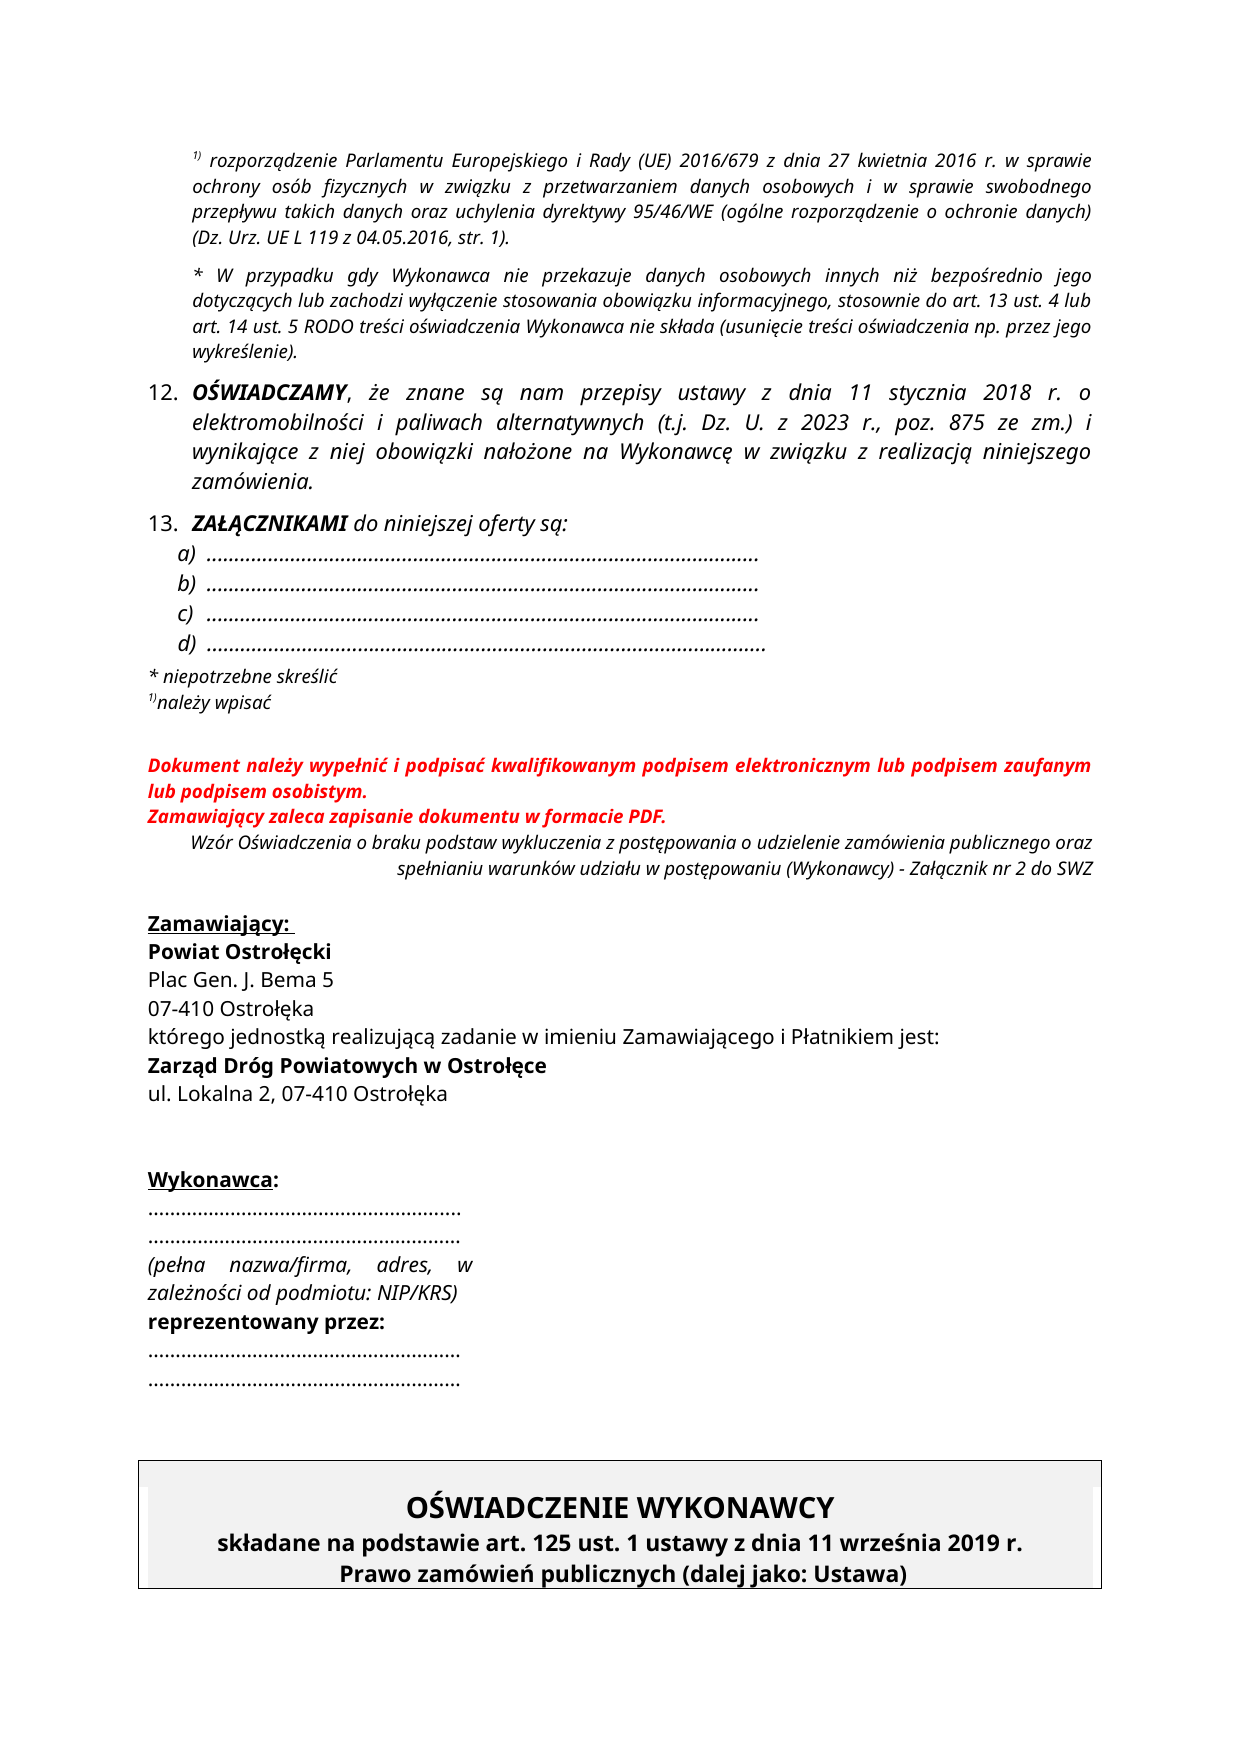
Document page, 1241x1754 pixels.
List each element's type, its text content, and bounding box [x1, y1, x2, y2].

text Zamawiający: [148, 909, 1093, 937]
text …………………………………………………………………………………………………… [148, 1335, 472, 1392]
text składane na podstawie art. 125 ust. 1 ustawy z dnia 11 września 2019 r. [148, 1527, 1093, 1558]
text Zamawiający zaleca zapisanie dokumentu w formacie PDF. [148, 804, 1093, 829]
text ………………………………………………… [148, 1222, 561, 1250]
list ................................................................................................... [177, 598, 1093, 628]
text (pełna nazwa/firma, adres, w zależności od podmiotu: NIP/KRS) [148, 1250, 472, 1307]
text * W przypadku gdy Wykonawca nie przekazuje danych osobowych innych niż bezpośrednio jego dotyczących lub zachodzi wyłączenie stosowania obowiązku informacyjnego, stosownie do art. 13 ust. 4 lub art. 14 ust. 5 RODO treści oświadczenia Wykonawca nie składa (usunięcie treści oświadczenia np. przez jego wykreślenie). [192, 262, 1093, 364]
text Wykonawca: [148, 1165, 1093, 1193]
text ul. Lokalna 2, 07-410 Ostrołęka [148, 1079, 1093, 1108]
text Zarząd Dróg Powiatowych w Ostrołęce [148, 1051, 1093, 1079]
text 1) rozporządzenie Parlamentu Europejskiego i Rady (UE) 2016/679 z dnia 27 kwietnia 2016 r. w sprawie ochrony osób fizycznych w związku z przetwarzaniem danych osobowych i w sprawie swobodnego przepływu takich danych oraz uchylenia dyrektywy 95/46/WE (ogólne rozporządzenie o ochronie danych) (Dz. Urz. UE L 119 z 04.05.2016, str. 1). [192, 148, 1093, 250]
list ………………………………………………………………………………………. [177, 628, 1093, 657]
list ................................................................................................... [177, 568, 1093, 598]
text ………………………………….………........ [148, 1193, 561, 1222]
text OŚWIADCZENIE WYKONAWCY [148, 1487, 1093, 1527]
text Plac Gen. J. Bema 5 [148, 966, 1093, 994]
text Powiat Ostrołęcki [148, 937, 1093, 966]
text 07-410 Ostrołęka [148, 994, 1093, 1022]
text * niepotrzebne skreślić [148, 664, 1093, 689]
list ................................................................................................... [177, 538, 1093, 568]
list ZAŁĄCZNIKAMI do niniejszej oferty są: [148, 508, 1093, 538]
text którego jednostką realizującą zadanie w imieniu Zamawiającego i Płatnikiem jest: [148, 1022, 1093, 1051]
text Wzór Oświadczenia o braku podstaw wykluczenia z postępowania o udzielenie zamówienia publicznego oraz spełnianiu warunków udziału w postępowaniu (Wykonawcy) - Załącznik nr 2 do SWZ [148, 829, 1093, 880]
text Dokument należy wypełnić i podpisać kwalifikowanym podpisem elektronicznym lub podpisem zaufanym lub podpisem osobistym. [148, 753, 1093, 804]
text reprezentowany przez: [148, 1307, 1093, 1335]
list OŚWIADCZAMY, że znane są nam przepisy ustawy z dnia 11 stycznia 2018 r. o elektromobilności i paliwach alternatywnych (t.j. Dz. U. z 2023 r., poz. 875 ze zm.) i wynikające z niej obowiązki nałożone na Wykonawcę w związku z realizacją niniejszego zamówienia. [148, 377, 1093, 496]
text 1)należy wpisać [148, 689, 1093, 715]
text Prawo zamówień publicznych (dalej jako: Ustawa) [148, 1558, 1093, 1588]
